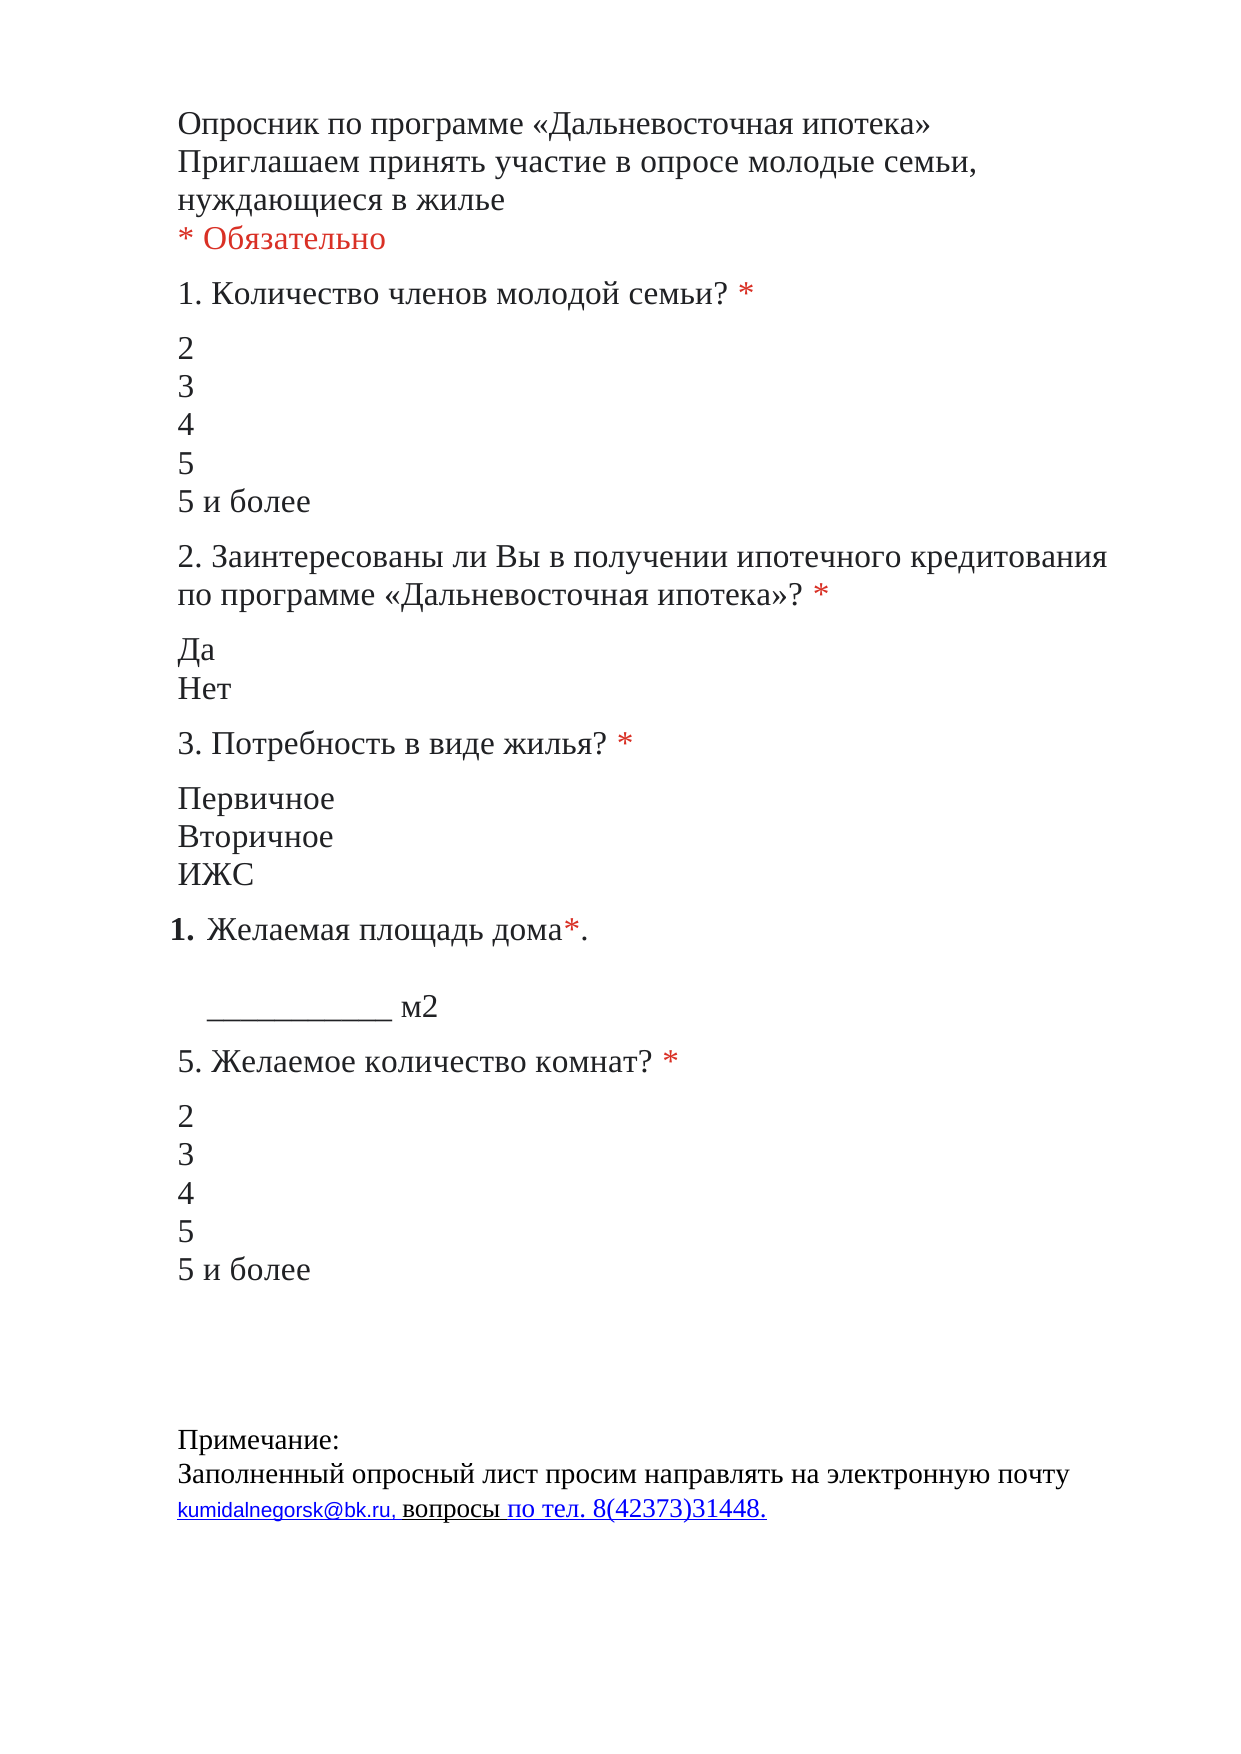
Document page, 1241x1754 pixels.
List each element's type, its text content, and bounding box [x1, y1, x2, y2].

list Желаемая площадь дома*. [169, 910, 1152, 948]
text ИЖС [177, 855, 1152, 893]
text 5 и более [177, 481, 1152, 520]
text Да [177, 630, 1152, 668]
text 5. Желаемое количество комнат? * [177, 1041, 1152, 1080]
text 2 [177, 1096, 1152, 1135]
text 3 [177, 1135, 1152, 1173]
text Приглашаем принять участие в опросе молодые семьи, нуждающиеся в жилье [177, 141, 1152, 218]
text 4 [177, 1173, 1152, 1211]
text * Обязательно [177, 218, 1152, 256]
text Вторичное [177, 816, 1152, 855]
text 1. Количество членов молодой семьи? * [177, 273, 1152, 311]
text 5 и более [177, 1250, 1152, 1288]
text Примечание: [177, 1422, 1152, 1456]
text 3. Потребность в виде жилья? * [177, 723, 1152, 761]
text Заполненный опросный лист просим направлять на электронную почту kumidalnegorsk@bk.ru, вопросы по тел. 8(42373)31448. [177, 1456, 1152, 1523]
text Первичное [177, 778, 1152, 816]
text Нет [177, 668, 1152, 706]
text Опросник по программе «Дальневосточная ипотека» [177, 74, 1152, 141]
text 5 [177, 443, 1152, 481]
text 2 [177, 328, 1152, 366]
text 4 [177, 405, 1152, 443]
text 5 [177, 1211, 1152, 1250]
text 2. Заинтересованы ли Вы в получении ипотечного кредитования по программе «Дальневосточная ипотека»? * [177, 536, 1152, 613]
text 3 [177, 366, 1152, 405]
list ___________ м2 [207, 986, 1152, 1025]
